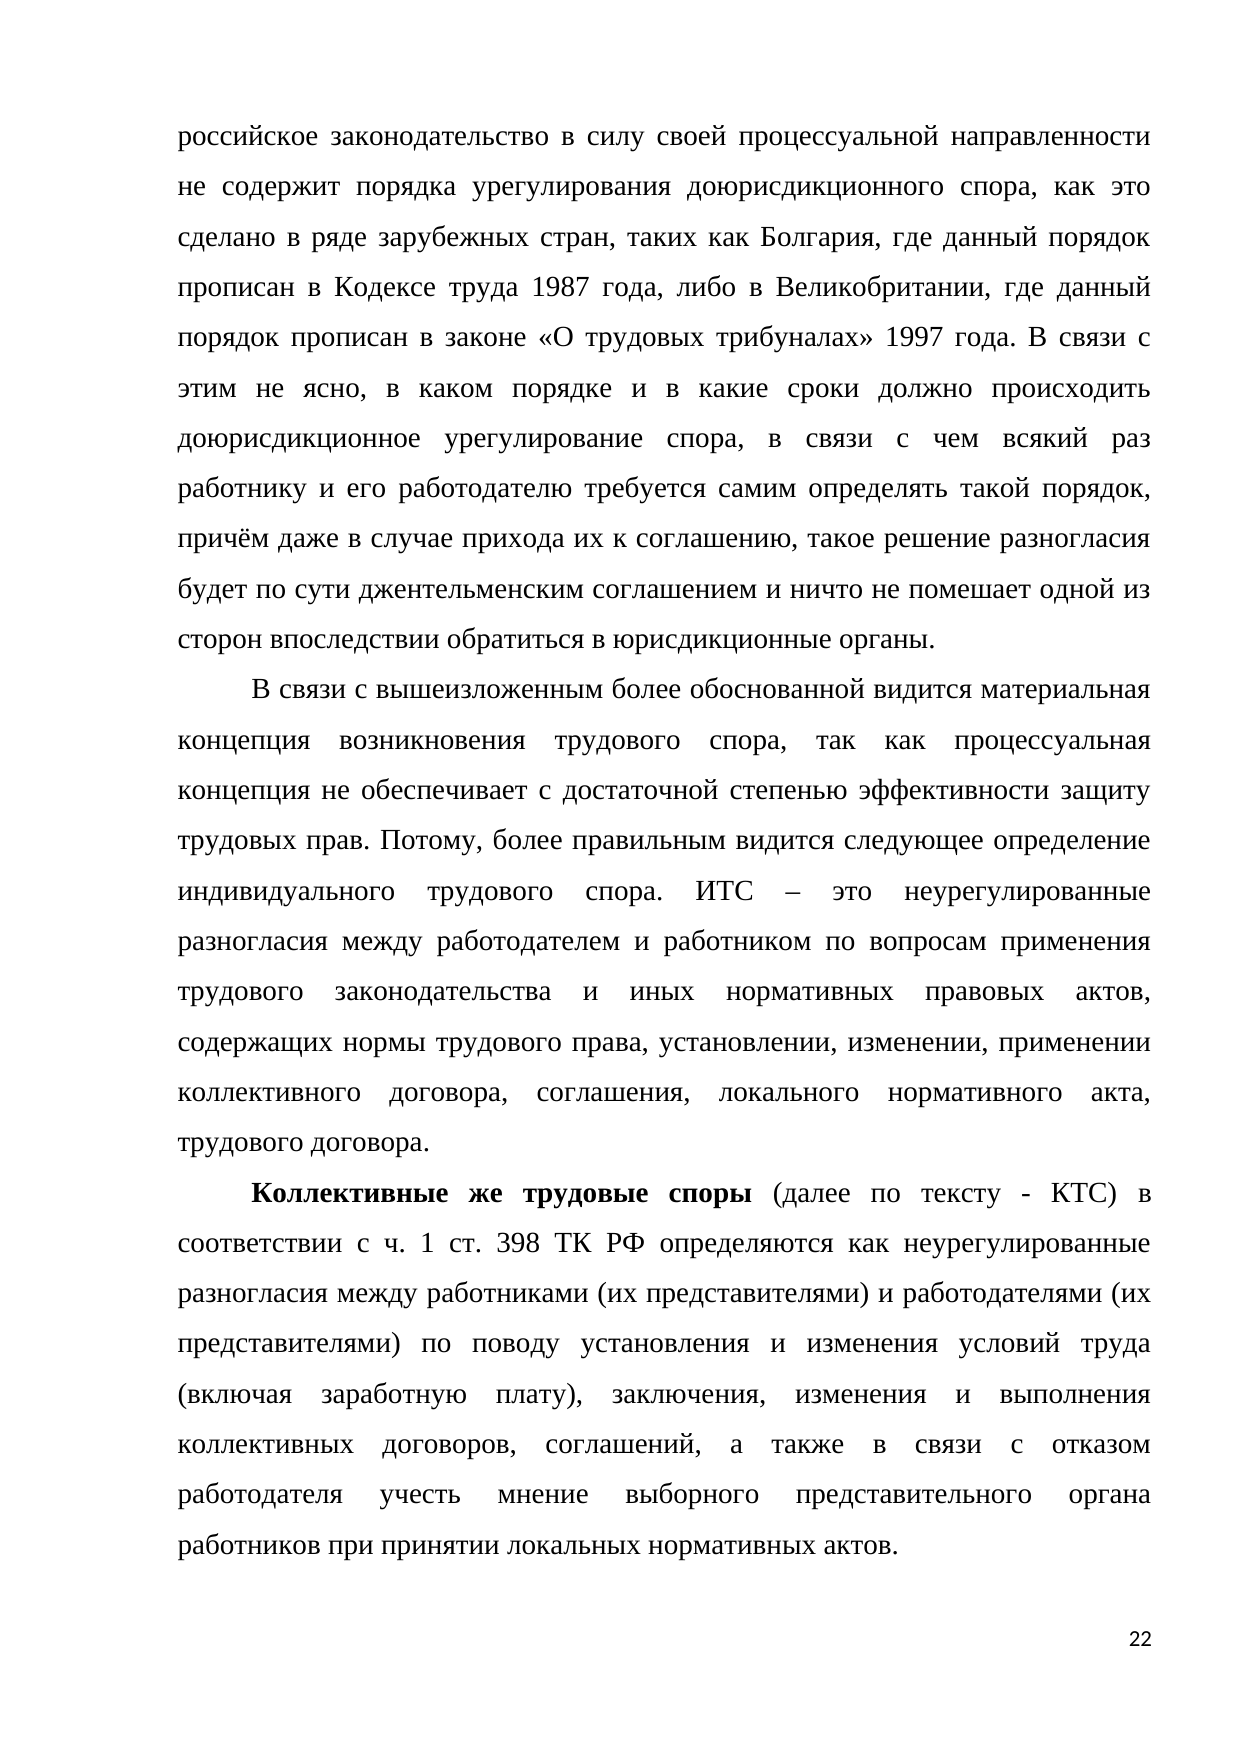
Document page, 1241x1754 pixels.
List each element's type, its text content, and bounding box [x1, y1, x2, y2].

text В связи с вышеизложенным более обоснованной видится материальная концепция возникновения трудового спора, так как процессуальная концепция не обеспечивает с достаточной степенью эффективности защиту трудовых прав. Потому, более правильным видится следующее определение индивидуального трудового спора. ИТС – это неурегулированные разногласия между работодателем и работником по вопросам применения трудового законодательства и иных нормативных правовых актов, содержащих нормы трудового права, установлении, изменении, применении коллективного договора, соглашения, локального нормативного акта, трудового договора. [177, 672, 1152, 1158]
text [177, 118, 1152, 655]
text Коллективные же трудовые споры (далее по тексту - КТС) в соответствии с ч. 1 ст. 398 ТК РФ определяются как неурегулированные разногласия между работниками (их представителями) и работодателями (их представителями) по поводу установления и изменения условий труда (включая заработную плату), заключения, изменения и выполнения коллективных договоров, соглашений, а также в связи с отказом работодателя учесть мнение выборного представительного органа работников при принятии локальных нормативных актов. [177, 1175, 1152, 1560]
